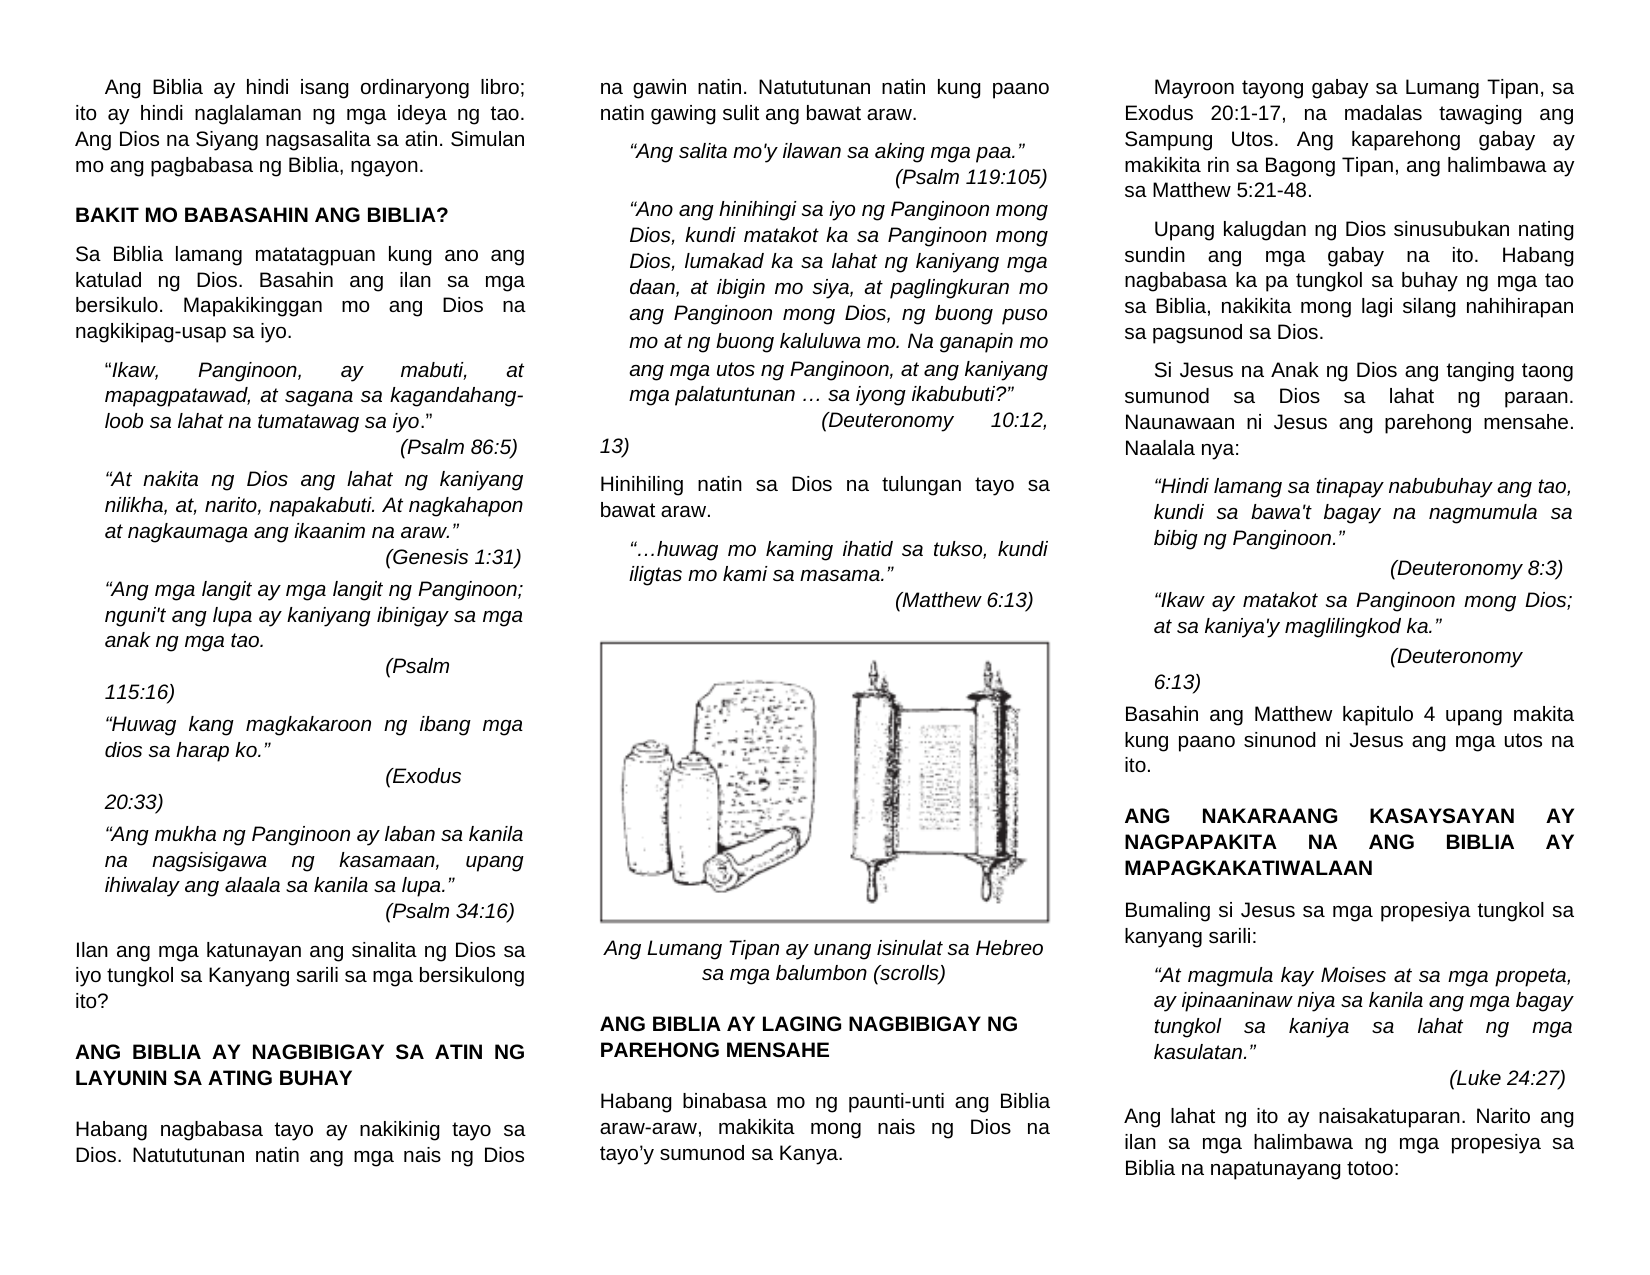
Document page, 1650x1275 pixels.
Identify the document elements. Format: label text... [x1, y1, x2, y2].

text “Hindi lamang sa tinapay nabubuhay ang tao, kundi sa bawa't bagay na nagmumula sa bibig ng Panginoon.” [1154, 474, 1575, 550]
text Bumaling si Jesus sa mga propesiya tungkol sa kanyang sarili: [1124, 898, 1575, 948]
picture [599, 639, 1051, 929]
text Ang Biblia ay hindi isang ordinaryong libro; ito ay hindi naglalaman ng mga ideya ng tao. Ang Dios na Siyang nagsasalita sa atin. Simulan mo ang pagbabasa ng Biblia, ngayon. [75, 75, 526, 176]
text ANG NAKARAANG KASAYSAYAN AY NAGPAPAKITA NA ANG BIBLIA AY MAPAGKAKATIWALAAN [1124, 804, 1575, 880]
text (Deuteronomy 8:3) [1124, 556, 1575, 580]
text (Deuteronomy 6:13) [1154, 644, 1575, 693]
text “At magmula kay Moises at sa mga propeta, ay ipinaaninaw niya sa kanila ang mga bagay tungkol sa kaniya sa lahat ng mga kasulatan.” [1154, 962, 1575, 1064]
text (Psalm 119:105) [599, 165, 1050, 189]
text Ilan ang mga katunayan ang sinalita ng Dios sa iyo tungkol sa Kanyang sarili sa mga bersikulong ito? [75, 937, 526, 1013]
text (Luke 24:27) [1154, 1066, 1575, 1090]
text Habang nagbabasa tayo ay nakikinig tayo sa Dios. Natututunan natin ang mga nais ng Dios na gawin natin. Natututunan natin kung paano natin gawing sulit ang bawat araw. [75, 1117, 526, 1166]
text Ang lahat ng ito ay naisakatuparan. Narito ang ilan sa mga halimbawa ng mga propesiya sa Biblia na napatunayang totoo: [1124, 1104, 1575, 1180]
text “Ang mga langit ay mga langit ng Panginoon; nguni't ang lupa ay kaniyang ibinigay sa mga anak ng mga tao. [104, 577, 526, 652]
text “Ikaw, Panginoon, ay mabuti, at mapagpatawad, at sagana sa kagandahang-loob sa lahat na tumatawag sa iyo.” [104, 357, 526, 433]
text Habang binabasa mo ng paunti-unti ang Biblia araw-araw, makikita mong nais ng Dios na tayo’y sumunod sa Kanya. [599, 1089, 1050, 1164]
text ANG BIBLIA AY NAGBIBIGAY SA ATIN NG LAYUNIN SA ATING BUHAY [75, 1040, 526, 1090]
text Basahin ang Matthew kapitulo 4 upang makita kung paano sinunod ni Jesus ang mga utos na ito. [1124, 702, 1575, 777]
text “Ikaw ay matakot sa Panginoon mong Dios; at sa kaniya'y maglilingkod ka.” [1154, 588, 1575, 638]
text Hinihiling natin sa Dios na tulungan tayo sa bawat araw. [599, 472, 1050, 522]
text BAKIT MO BABASAHIN ANG BIBLIA? [75, 203, 526, 227]
text Sa Biblia lamang matatagpuan kung ano ang katulad ng Dios. Basahin ang ilan sa mga bersikulo. Mapakikinggan mo ang Dios na nagkikipag-usap sa iyo. [75, 242, 526, 343]
text “…huwag mo kaming ihatid sa tukso, kundi iligtas mo kami sa masama.” [629, 536, 1050, 586]
text ANG BIBLIA AY LAGING NAGBIBIGAY NG PAREHONG MENSAHE [599, 1012, 1050, 1062]
text “At nakita ng Dios ang lahat ng kaniyang nilikha, at, narito, napakabuti. At nagkahapon at nagkaumaga ang ikaanim na araw.” [104, 467, 526, 543]
text (Genesis 1:31) [104, 544, 526, 568]
text (Matthew 6:13) [599, 588, 1050, 612]
text (Deuteronomy 10:12, 13) [599, 408, 1050, 458]
text (Psalm 34:16) [104, 899, 526, 923]
text “Huwag kang magkakaroon ng ibang mga dios sa harap ko.” [104, 712, 526, 762]
text Habang nagbabasa tayo ay nakikinig tayo sa Dios. Natututunan natin ang mga nais ng Dios na gawin natin. Natututunan natin kung paano natin gawing sulit ang bawat araw. [599, 75, 1050, 125]
text “Ano ang hinihingi sa iyo ng Panginoon mong Dios, kundi matakot ka sa Panginoon mong Dios, lumakad ka sa lahat ng kaniyang mga daan, at ibigin mo siya, at paglingkuran mo ang Panginoon mong Dios, ng buong puso mo at ng buong kaluluwa mo. Na ganapin mo ang mga utos ng Panginoon, at ang kaniyang mga palatuntunan … sa iyong ikabubuti?” [629, 197, 1050, 406]
text (Exodus 20:33) [104, 764, 526, 813]
text “Ang mukha ng Panginoon ay laban sa kanila na nagsisigawa ng kasamaan, upang ihiwalay ang alaala sa kanila sa lupa.” [104, 822, 526, 897]
text “Ang salita mo'y ilawan sa aking mga paa.” [629, 139, 1050, 163]
text Mayroon tayong gabay sa Lumang Tipan, sa Exodus 20:1-17, na madalas tawaging ang Sampung Utos. Ang kaparehong gabay ay makikita rin sa Bagong Tipan, ang halimbawa ay sa Matthew 5:21-48. [1124, 75, 1575, 202]
text Si Jesus na Anak ng Dios ang tanging taong sumunod sa Dios sa lahat ng paraan. Naunawaan ni Jesus ang parehong mensahe. Naalala nya: [1124, 358, 1575, 460]
text Ang Lumang Tipan ay unang isinulat sa Hebreo sa mga balumbon (scrolls) [599, 935, 1050, 985]
text Upang kalugdan ng Dios sinusubukan nating sundin ang mga gabay na ito. Habang nagbabasa ka pa tungkol sa buhay ng mga tao sa Biblia, nakikita mong lagi silang nahihirapan sa pagsunod sa Dios. [1124, 217, 1575, 344]
text (Psalm 86:5) [311, 435, 526, 459]
text (Psalm 115:16) [104, 654, 526, 704]
